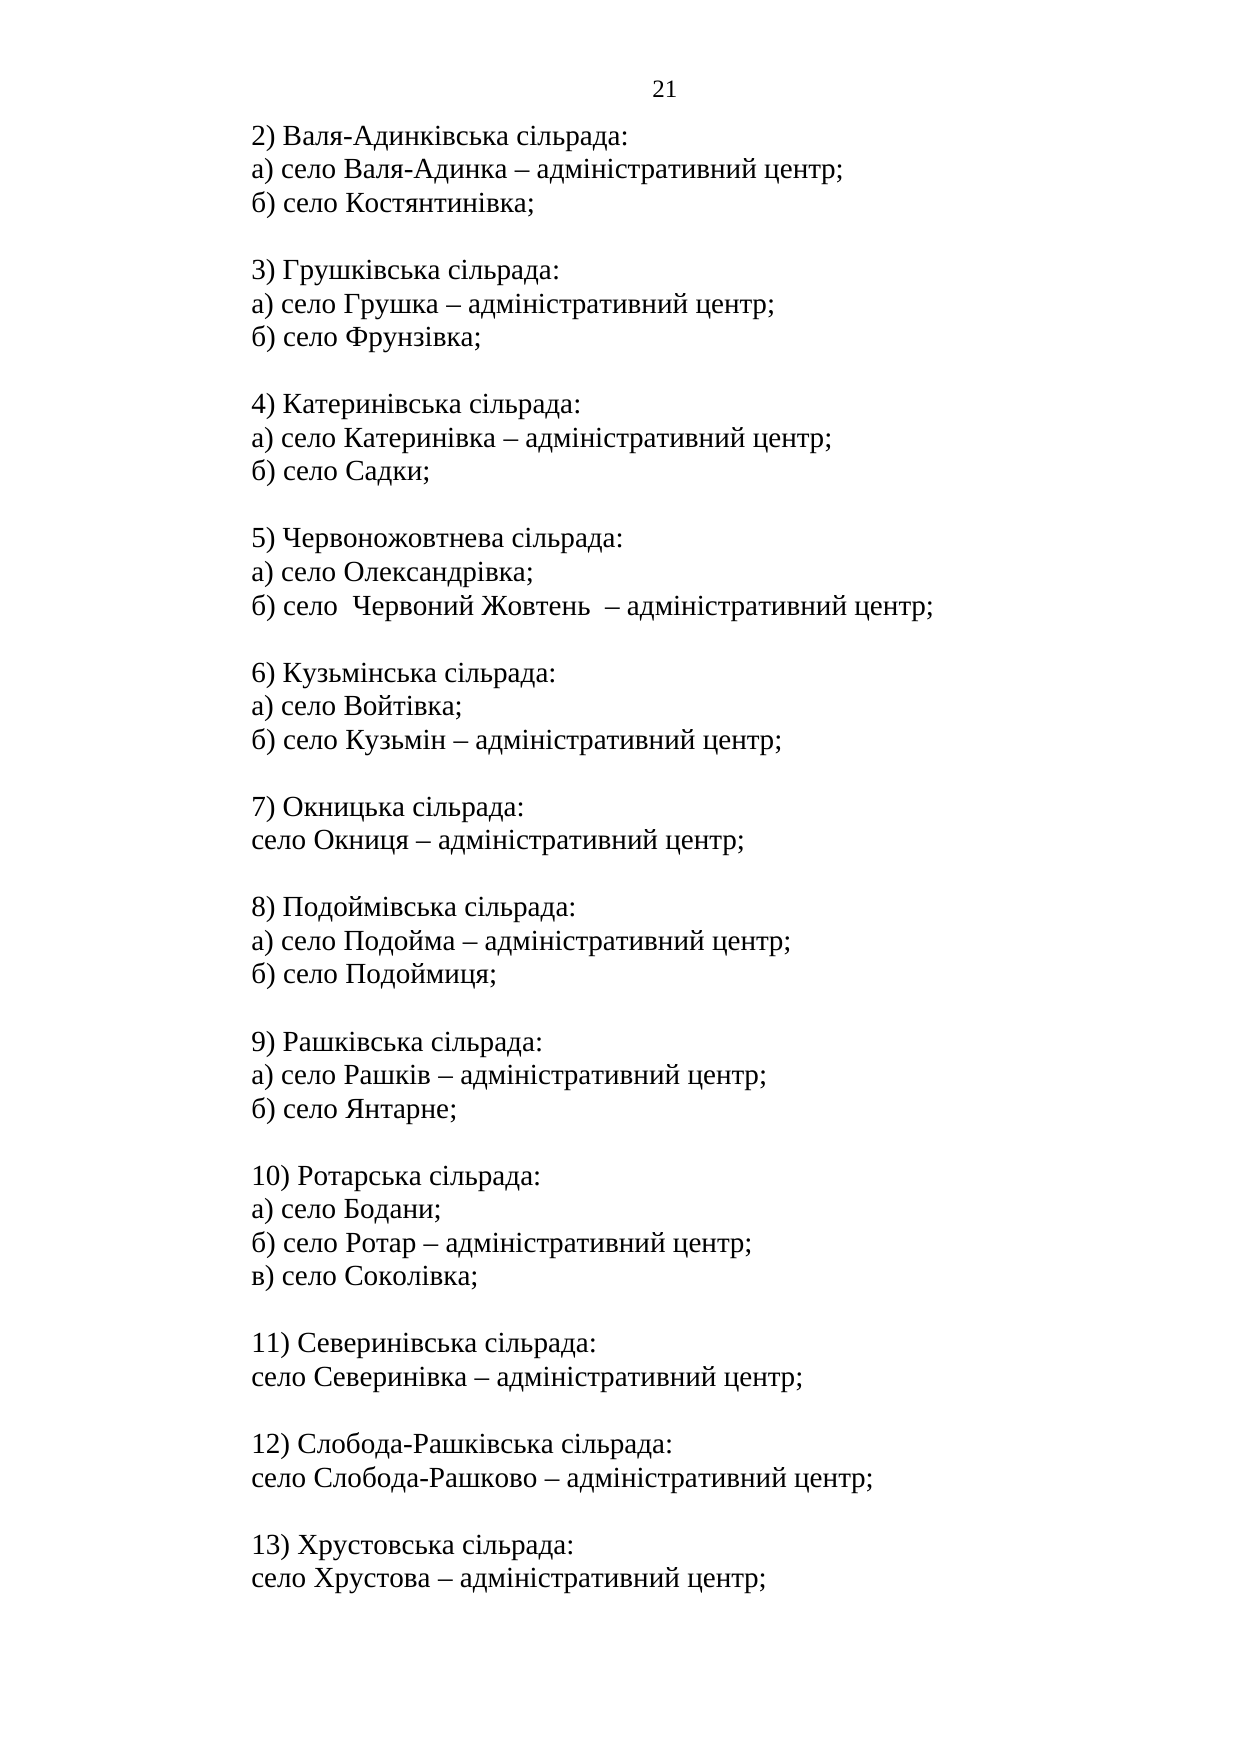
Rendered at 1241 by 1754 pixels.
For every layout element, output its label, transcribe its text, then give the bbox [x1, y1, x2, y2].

text 9) Рашківська сільрада: [177, 1024, 1152, 1057]
text б) село Ротар – адміністративний центр; [177, 1225, 1152, 1258]
text село Хрустова – адміністративний центр; [177, 1560, 1152, 1594]
text б) село Янтарне; [177, 1091, 1152, 1124]
text село Окниця – адміністративний центр; [177, 822, 1152, 856]
text 5) Червоножовтнева сільрада: [177, 521, 1152, 554]
text б) село Кузьмін – адміністративний центр; [177, 722, 1152, 755]
text б) село Садки; [177, 453, 1152, 487]
text а) село Катеринівка – адміністративний центр; [177, 420, 1152, 453]
text 10) Ротарська сільрада: [177, 1158, 1152, 1191]
text а) село Валя-Адинка – адміністративний центр; [177, 152, 1152, 185]
text 12) Слобода-Рашківська сільрада: [177, 1426, 1152, 1460]
text б) село Подоймиця; [177, 957, 1152, 990]
text 4) Катеринівська сільрада: [177, 386, 1152, 420]
text б) село Червоний Жовтень – адміністративний центр; [177, 588, 1152, 621]
text село Северинівка – адміністративний центр; [177, 1359, 1152, 1393]
text в) село Соколівка; [177, 1258, 1152, 1292]
text 11) Северинівська сільрада: [177, 1326, 1152, 1359]
text а) село Олександрівка; [177, 554, 1152, 588]
text а) село Рашків – адміністративний центр; [177, 1057, 1152, 1091]
text а) село Подойма – адміністративний центр; [177, 923, 1152, 957]
text а) село Грушка – адміністративний центр; [177, 286, 1152, 319]
text 6) Кузьмінська сільрада: [177, 655, 1152, 688]
text 3) Грушківська сільрада: [177, 252, 1152, 286]
text 8) Подоймівська сільрада: [177, 889, 1152, 923]
text б) село Костянтинівка; [177, 185, 1152, 219]
text а) село Войтівка; [177, 688, 1152, 722]
text а) село Бодани; [177, 1191, 1152, 1225]
text 2) Валя-Адинківська сільрада: [177, 118, 1152, 152]
text 13) Хрустовська сільрада: [177, 1527, 1152, 1560]
text 7) Окницька сільрада: [177, 789, 1152, 822]
text село Слобода-Рашково – адміністративний центр; [177, 1460, 1152, 1493]
text б) село Фрунзівка; [177, 319, 1152, 353]
